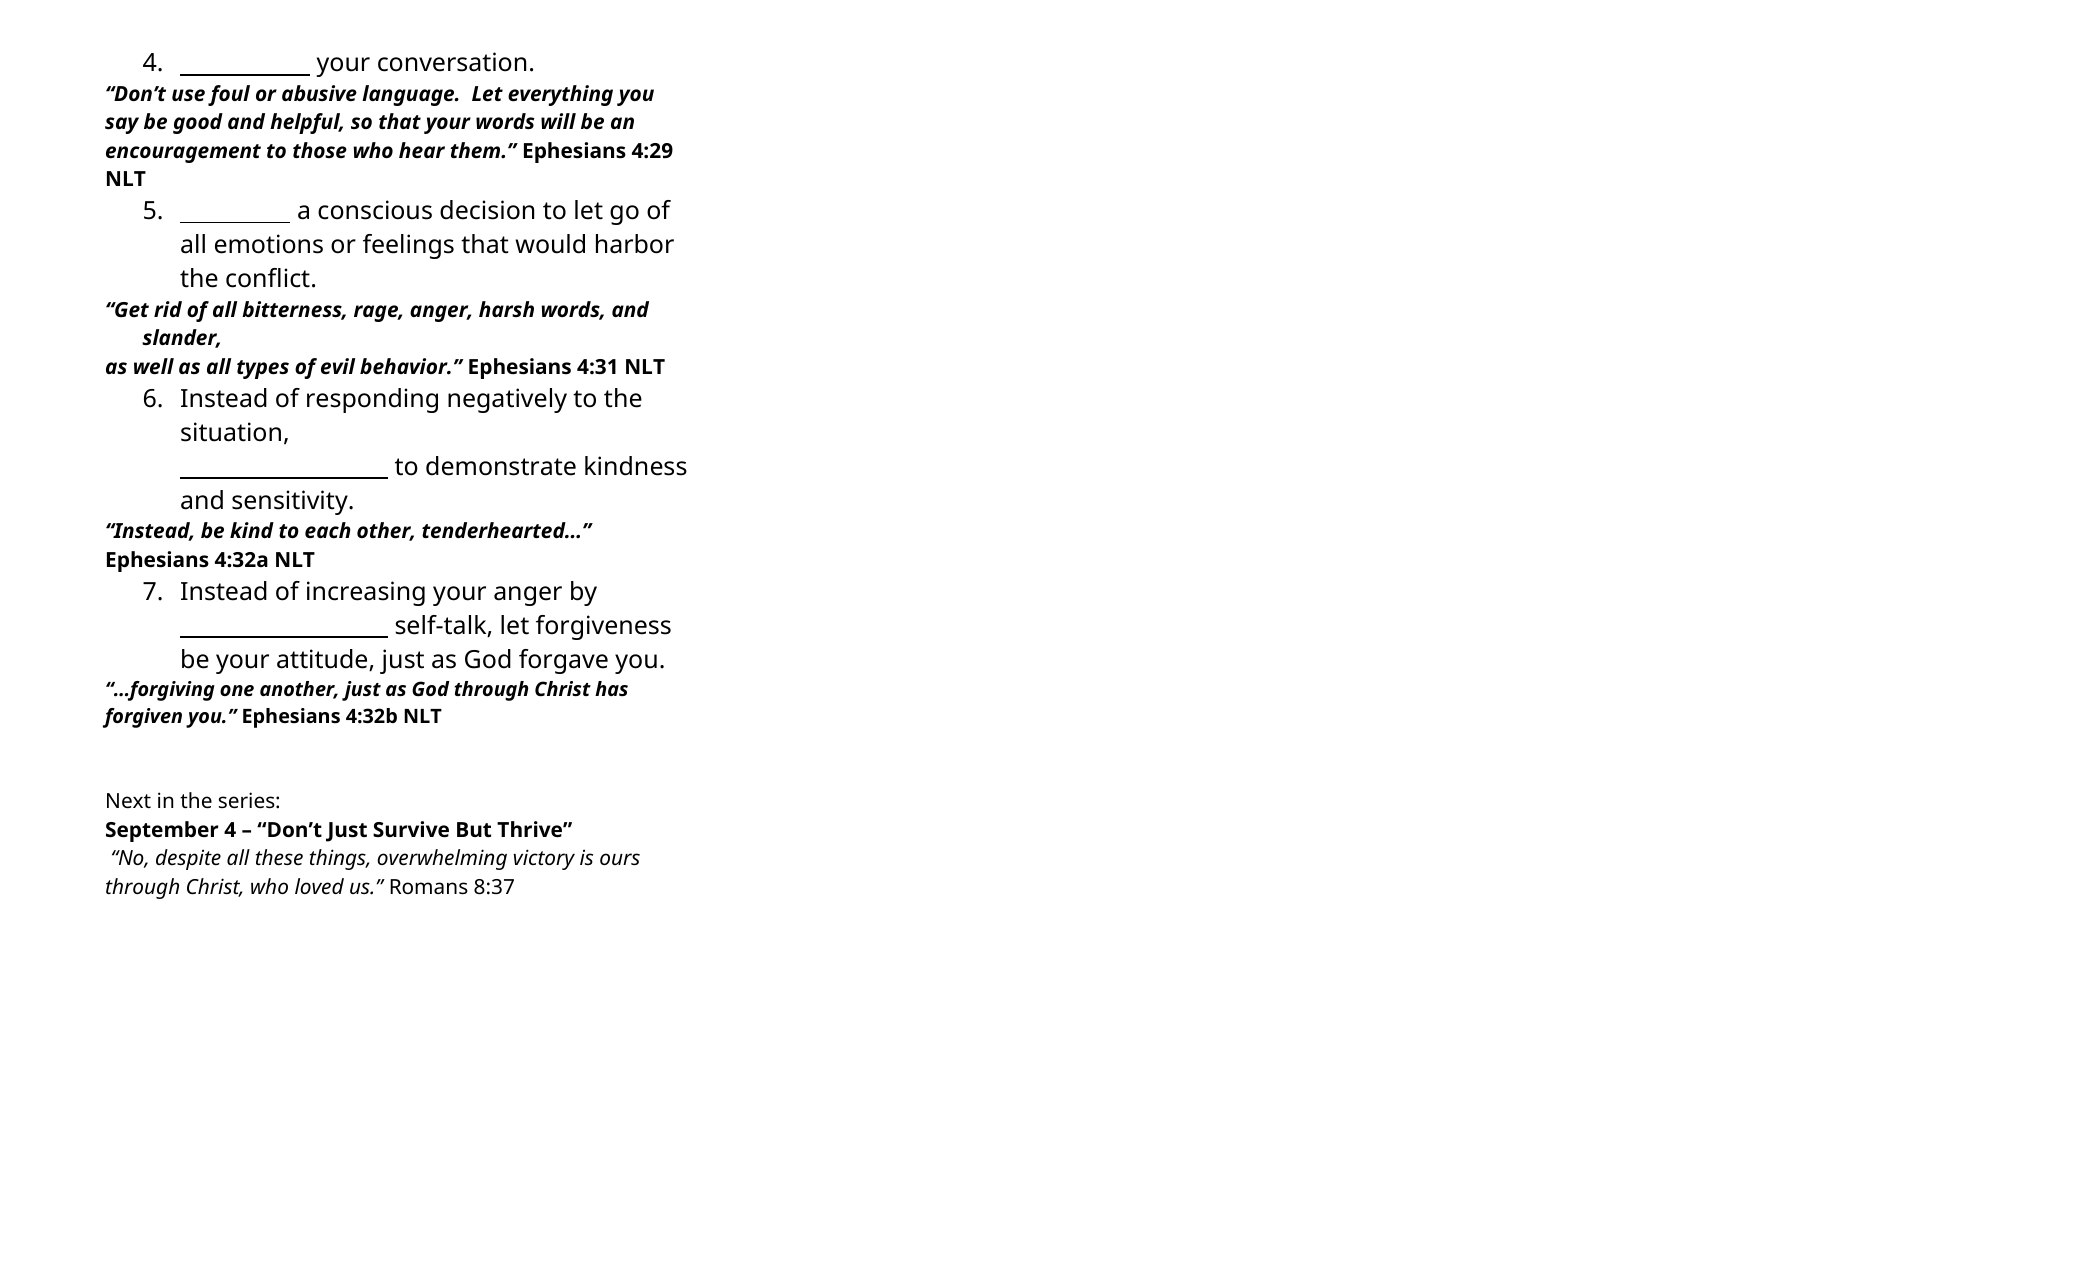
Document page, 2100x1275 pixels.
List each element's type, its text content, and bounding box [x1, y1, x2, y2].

text “Instead, be kind to each other, tenderhearted…” Ephesians 4:32a NLT [315, 517, 695, 573]
text Next in the series: [105, 786, 695, 815]
text “Don’t use foul or abusive language. Let everything you say be good and helpful, so that your words will be an encouragement to those who hear them.” Ephesians 4:29 NLT [105, 79, 695, 193]
list Instead of increasing your anger by self-talk, let forgiveness be your attitude, just as God forgave you. [142, 573, 695, 676]
text “No, despite all these things, overwhelming victory is ours through Christ, who loved us.” Romans 8:37 [515, 843, 695, 900]
text September 4 – “Don’t Just Survive But Thrive” [105, 815, 695, 843]
list “Get rid of all bitterness, rage, anger, harsh words, and slander, [105, 295, 695, 352]
list Instead of responding negatively to the situation, to demonstrate kindness and sensitivity. [142, 380, 695, 517]
list your conversation. [142, 45, 695, 79]
list “…forgiving one another, just as God through Christ has forgiven you.” Ephesians 4:32b NLT [442, 676, 695, 729]
list as well as all types of evil behavior.” Ephesians 4:31 NLT [105, 352, 695, 380]
list a conscious decision to let go of all emotions or feelings that would harbor the conflict. [142, 193, 695, 295]
